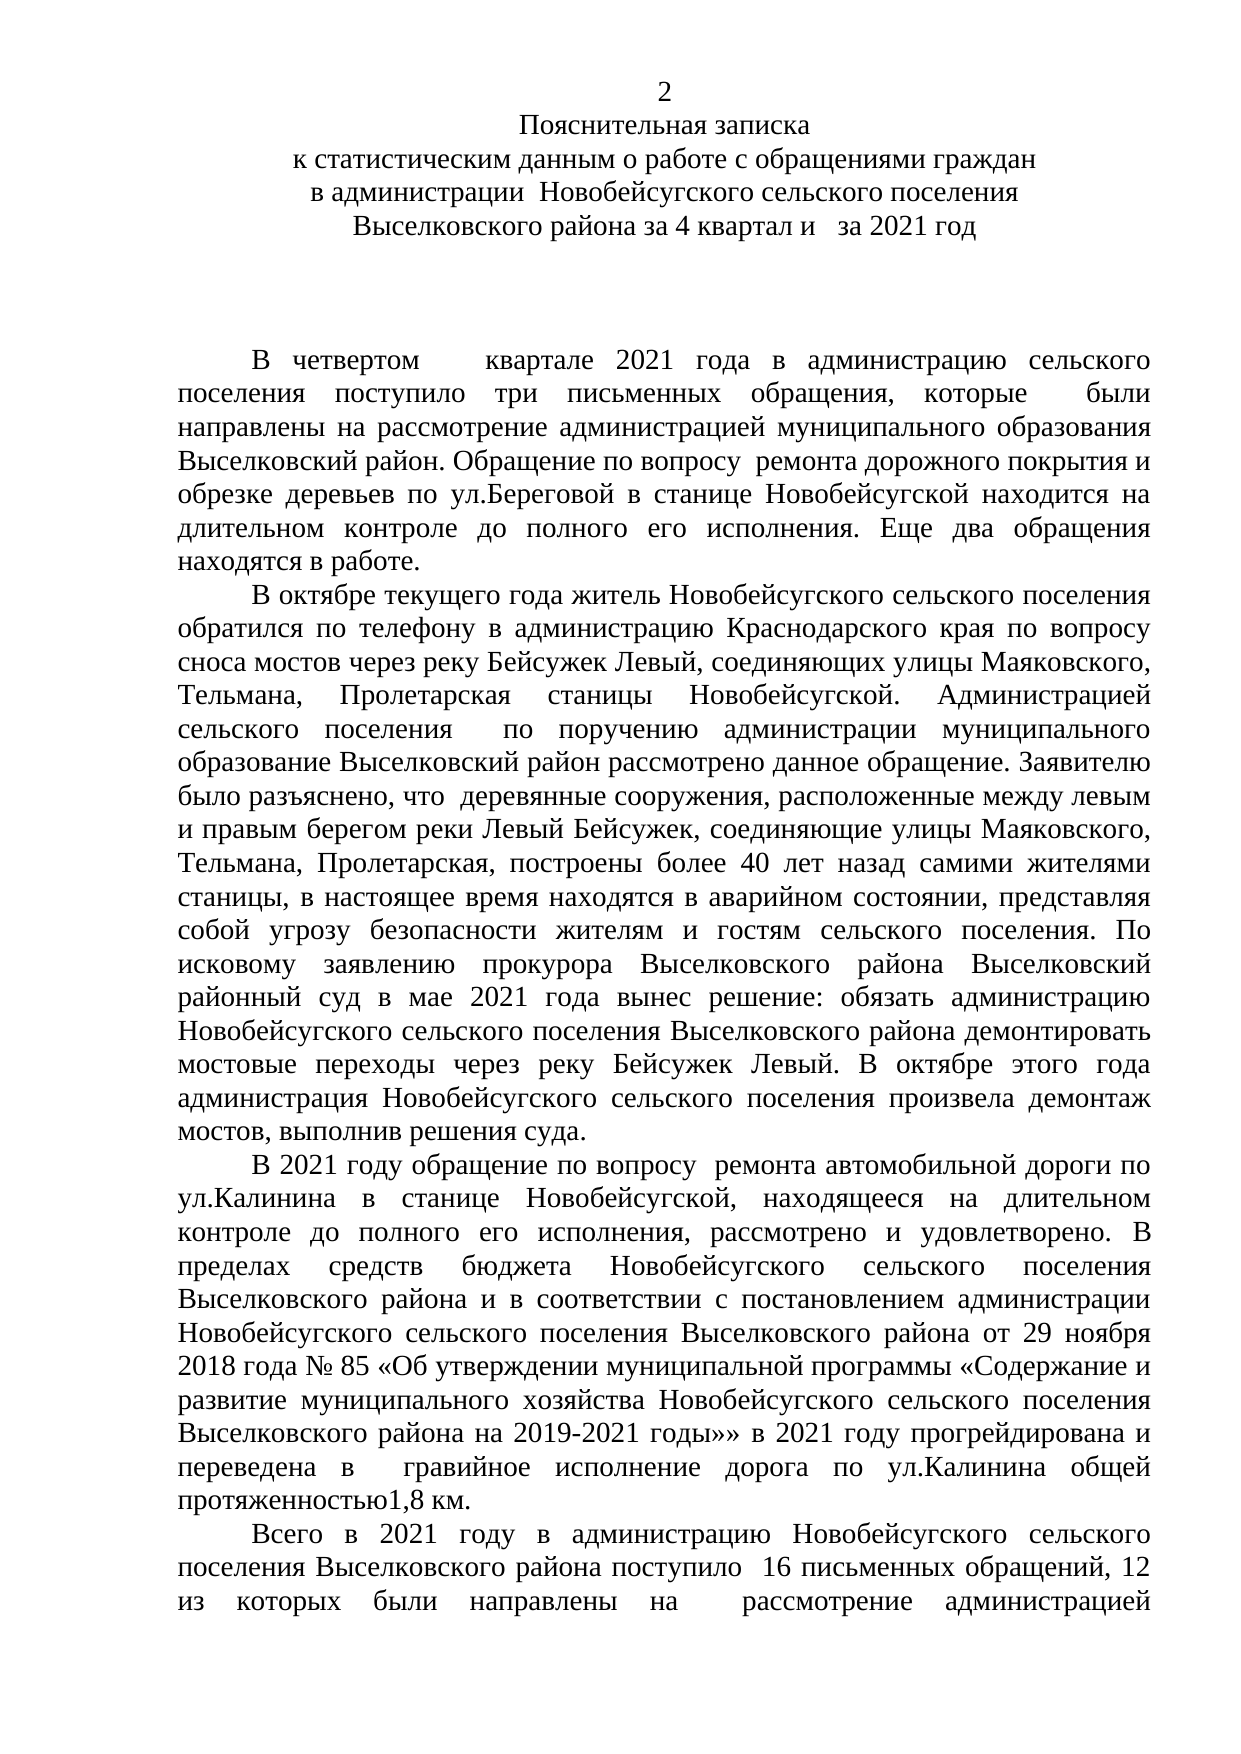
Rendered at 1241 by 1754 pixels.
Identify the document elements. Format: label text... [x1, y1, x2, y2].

text В октябре текущего года житель Новобейсугского сельского поселения обратился по телефону в администрацию Краснодарского края по вопросу сноса мостов через реку Бейсужек Левый, соединяющих улицы Маяковского, Тельмана, Пролетарская станицы Новобейсугской. Администрацией сельского поселения по поручению администрации муниципального образование Выселковский район рассмотрено данное обращение. Заявителю было разъяснено, что деревянные сооружения, расположенные между левым и правым берегом реки Левый Бейсужек, соединяющие улицы Маяковского, Тельмана, Пролетарская, построены более 40 лет назад самими жителями станицы, в настоящее время находятся в аварийном состоянии, представляя собой угрозу безопасности жителям и гостям сельского поселения. По исковому заявлению прокурора Выселковского района Выселковский районный суд в мае 2021 года вынес решение: обязать администрацию Новобейсугского сельского поселения Выселковского района демонтировать мостовые переходы через реку Бейсужек Левый. В октябре этого года администрация Новобейсугского сельского поселения произвела демонтаж мостов, выполнив решения суда. [177, 577, 1152, 1147]
text к статистическим данным о работе с обращениями граждан [177, 141, 1152, 174]
text В четвертом квартале 2021 года в администрацию сельского поселения поступило три письменных обращения, которые были направлены на рассмотрение администрацией муниципального образования Выселковский район. Обращение по вопросу ремонта дорожного покрытия и обрезке деревьев по ул.Береговой в станице Новобейсугской находится на длительном контроле до полного его исполнения. Еще два обращения находятся в работе. [177, 342, 1152, 577]
text в администрации Новобейсугского сельского поселения [177, 174, 1152, 208]
text Выселковского района за 4 квартал и за 2021 год [177, 208, 1152, 241]
text Пояснительная записка [177, 107, 1152, 141]
text В 2021 году обращение по вопросу ремонта автомобильной дороги по ул.Калинина в станице Новобейсугской, находящееся на длительном контроле до полного его исполнения, рассмотрено и удовлетворено. В пределах средств бюджета Новобейсугского сельского поселения Выселковского района и в соответствии с постановлением администрации Новобейсугского сельского поселения Выселковского района от 29 ноября 2018 года № 85 «Об утверждении муниципальной программы «Содержание и развитие муниципального хозяйства Новобейсугского сельского поселения Выселковского района на 2019-2021 годы»» в 2021 году прогрейдирована и переведена в гравийное исполнение дорога по ул.Калинина общей протяженностью1,8 км. [177, 1147, 1152, 1516]
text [177, 1516, 1152, 1617]
